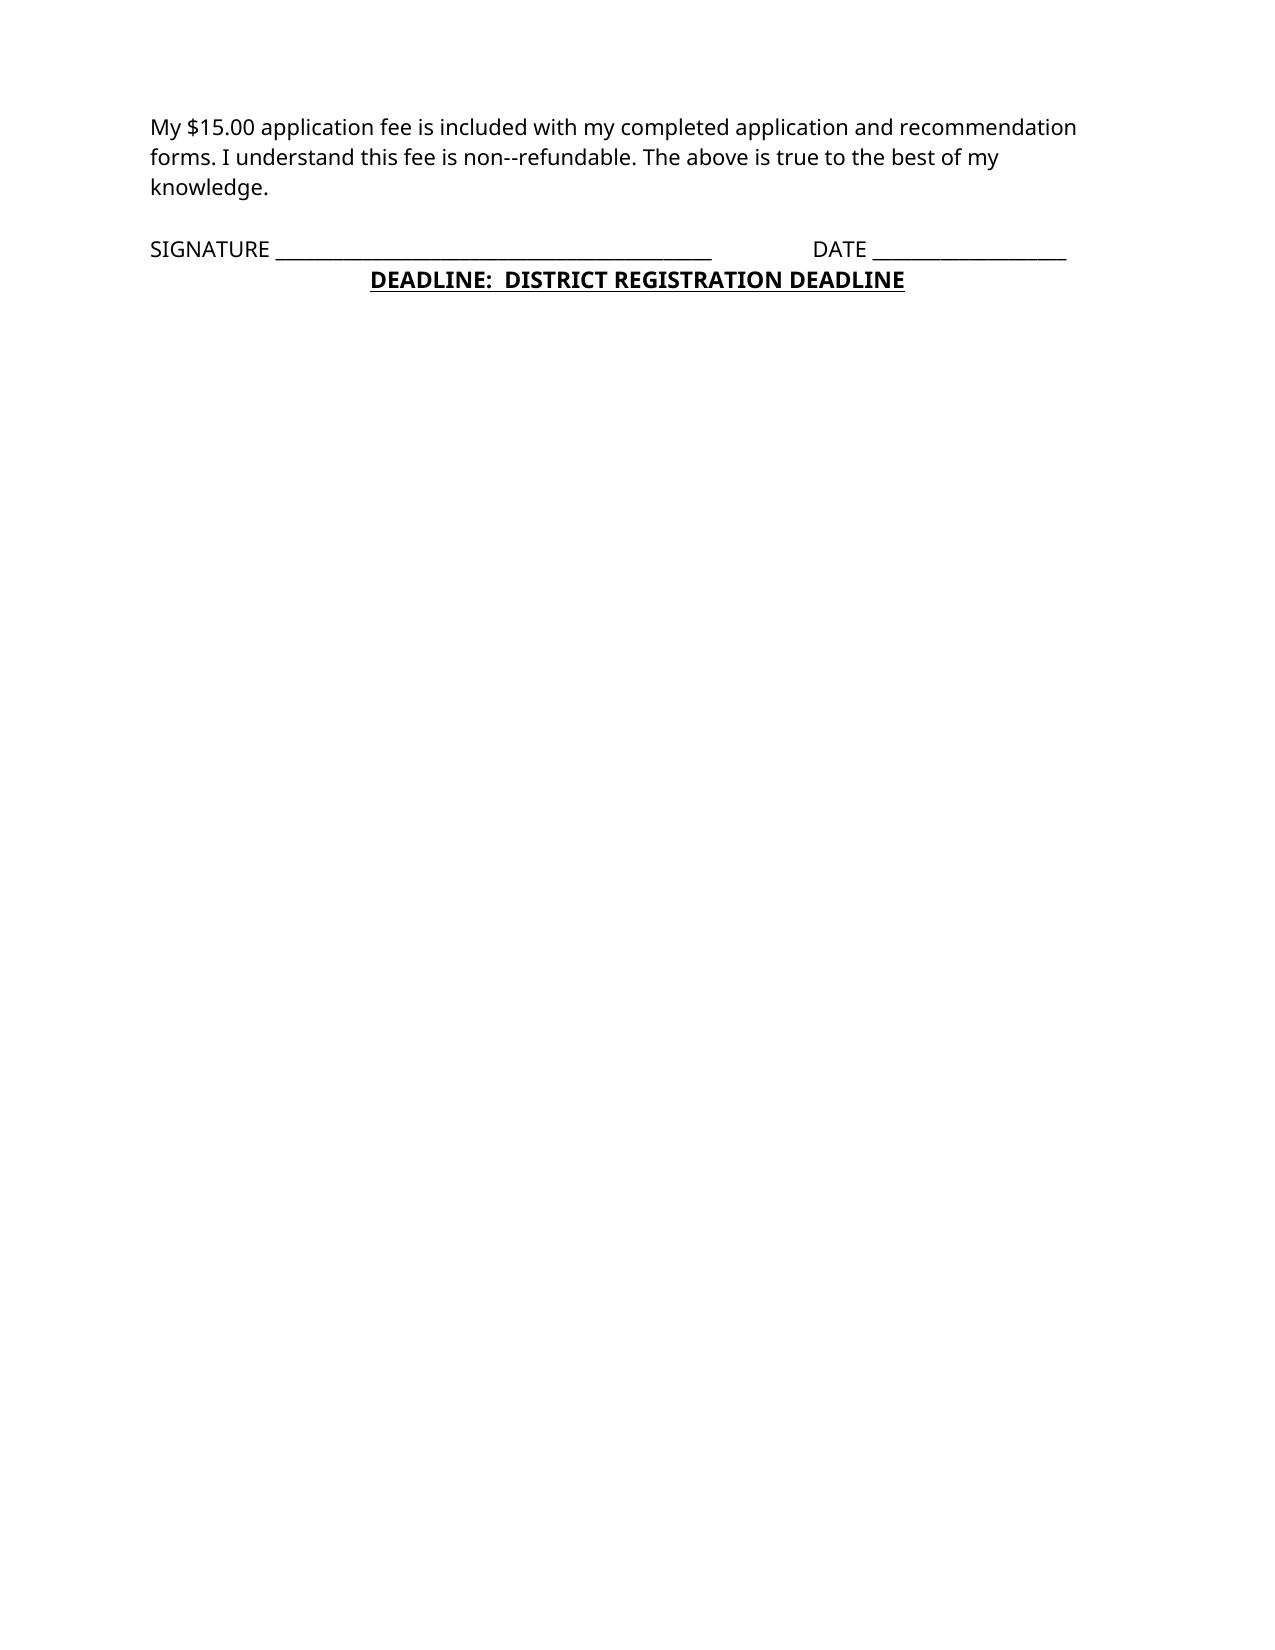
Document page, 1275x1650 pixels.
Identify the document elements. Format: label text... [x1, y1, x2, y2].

text My $15.00 application fee is included with my completed application and recommendation forms. I understand this fee is non-­‐refundable. The above is true to the best of my knowledge. [150, 112, 1085, 202]
text SIGNATURE _____________________________________________ DATE ____________________ [150, 234, 1125, 264]
text DEADLINE: DISTRICT REGISTRATION DEADLINE [150, 264, 1125, 296]
